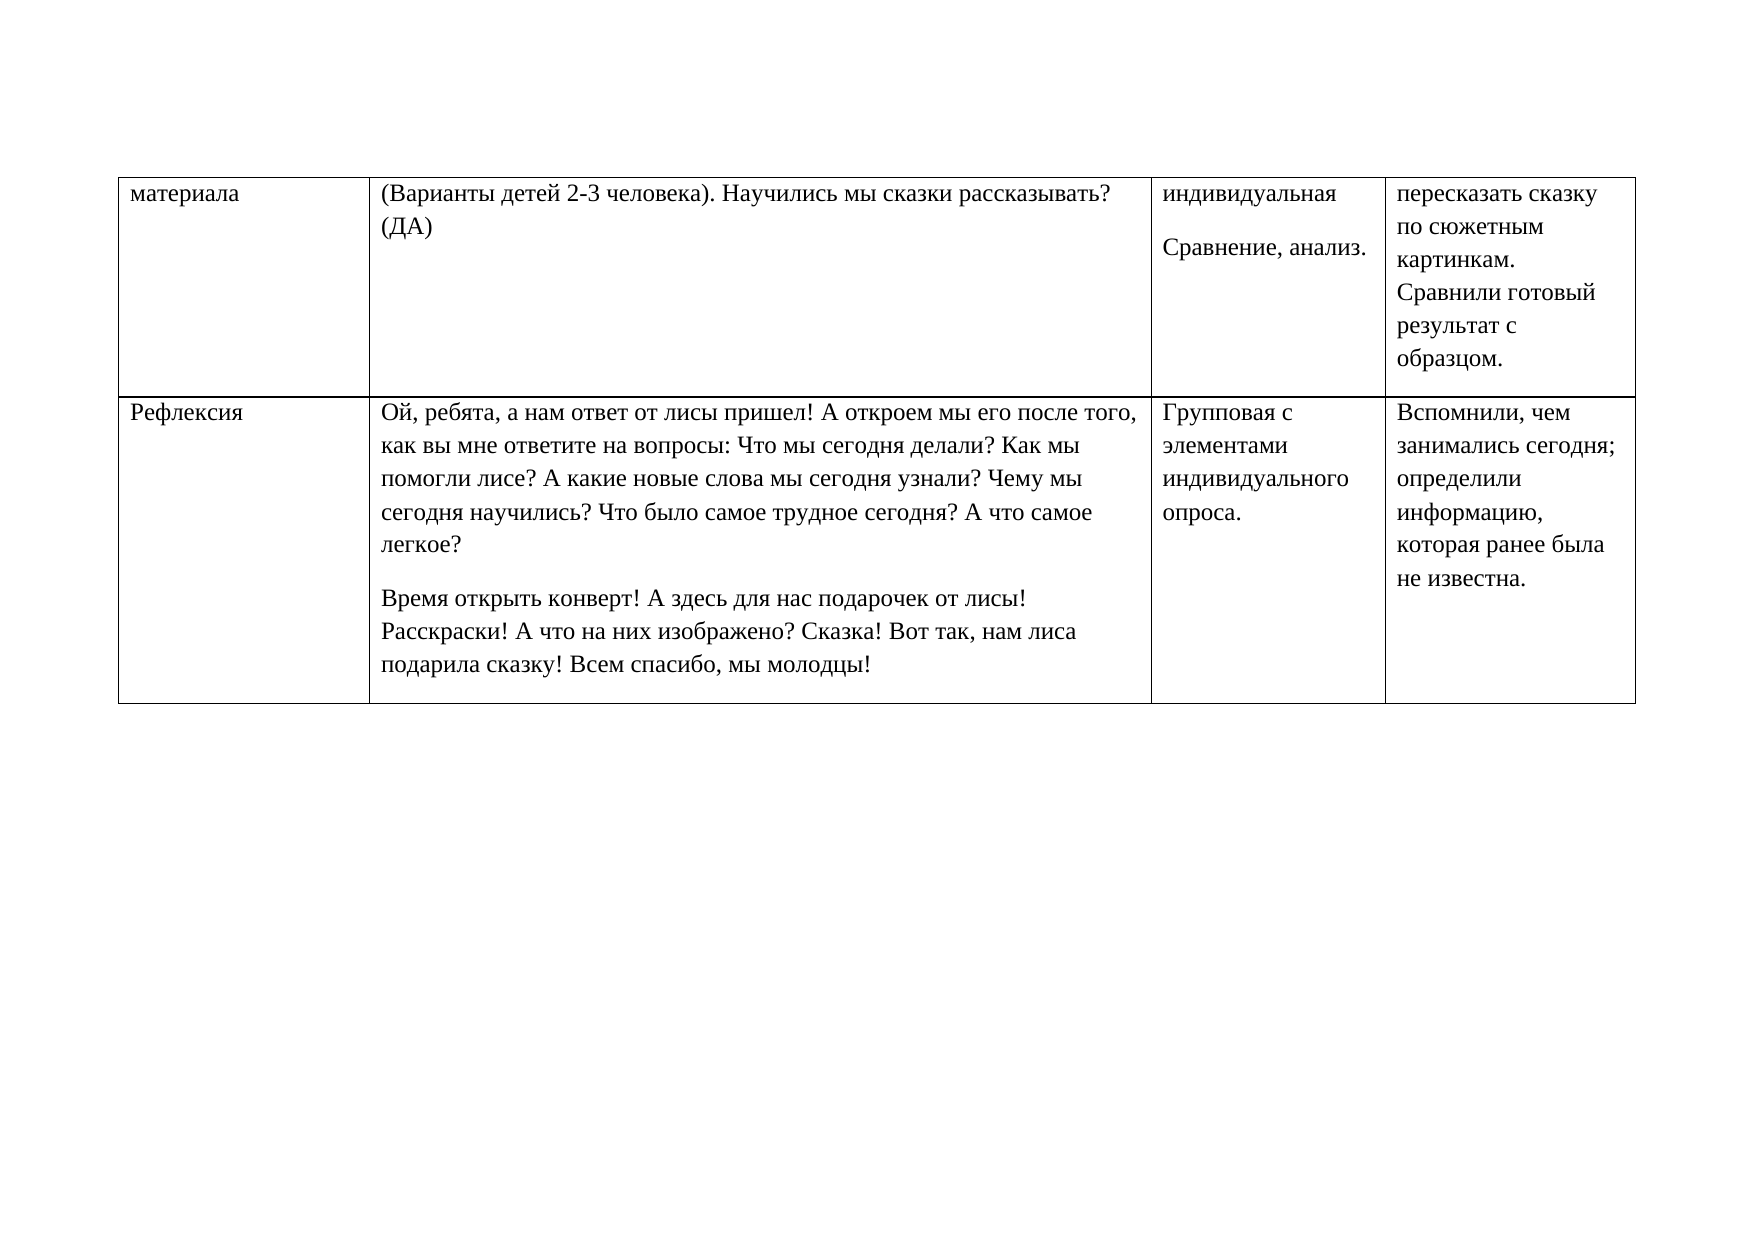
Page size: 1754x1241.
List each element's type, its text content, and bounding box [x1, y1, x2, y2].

table_cell Вспомнили, чем занимались сегодня; определили информацию, которая ранее была не известна. [1386, 398, 1635, 703]
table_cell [119, 178, 369, 396]
table_cell Ой, ребята, а нам ответ от лисы пришел! А откроем мы его после того, как вы мне ответите на вопросы: Что мы сегодня делали? Как мы помогли лисе? А какие новые слова мы сегодня узнали? Чему мы сегодня научились? Что было самое трудное сегодня? А что самое легкое? Время открыть конверт! А здесь для нас подарочек от лисы! Расскраски! А что на них изображено? Сказка! Вот так, нам лиса подарила сказку! Всем спасибо, мы молодцы! [370, 398, 1151, 703]
table_cell Рефлексия [119, 398, 369, 703]
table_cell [370, 178, 1151, 396]
table_cell Групповая с элементами индивидуального опроса. [1152, 398, 1385, 703]
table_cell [1152, 178, 1385, 396]
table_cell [1386, 178, 1635, 396]
